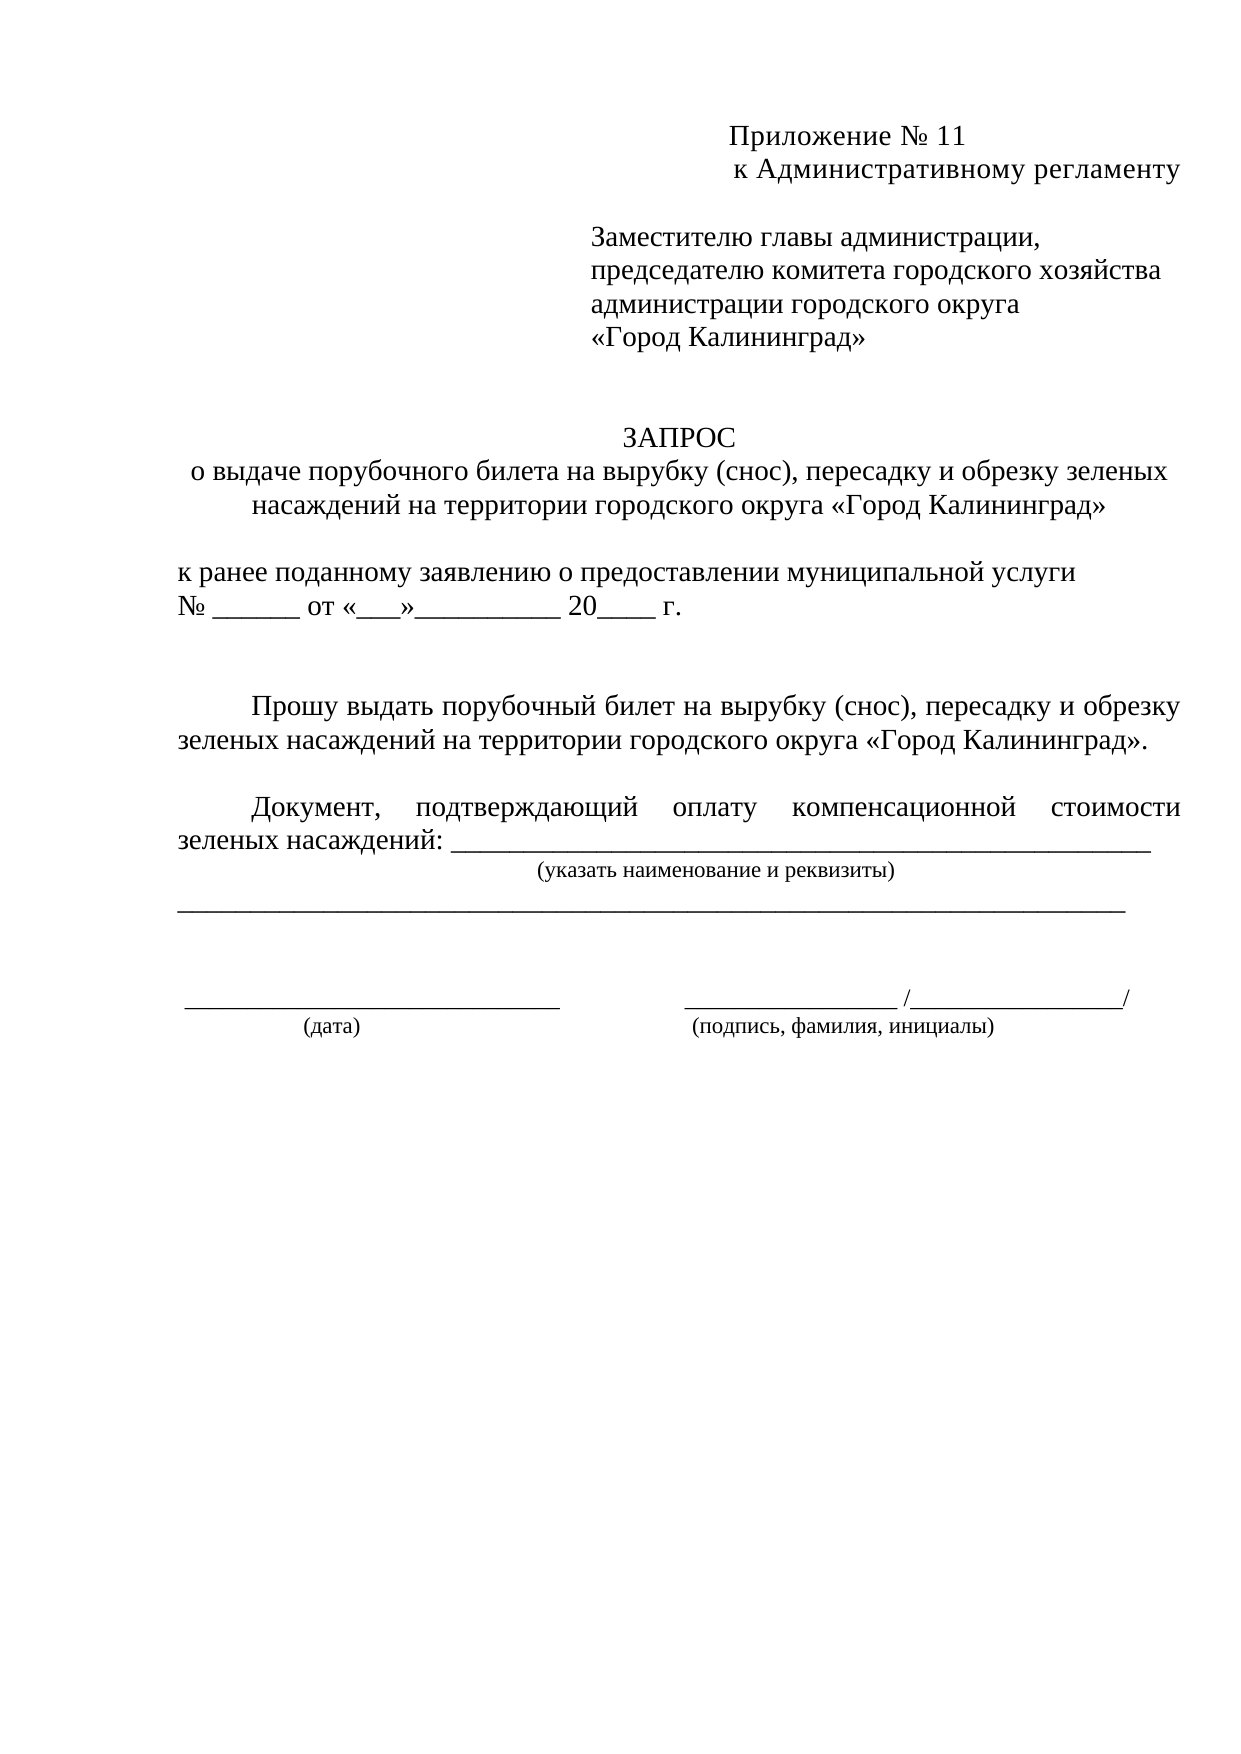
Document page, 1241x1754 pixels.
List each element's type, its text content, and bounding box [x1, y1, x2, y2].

text (дата) (подпись, фамилия, инициалы) [177, 1012, 1181, 1038]
text Заместителю главы администрации, председателю комитета городского хозяйства администрации городского округа [591, 219, 1181, 319]
text о выдаче порубочного билета на вырубку (снос), пересадку и обрезку зеленых насаждений на территории городского округа «Город Калининград» [177, 453, 1181, 521]
text ЗАПРОС [177, 420, 1181, 453]
text № ______ от «___»__________ 20____ г. [177, 588, 1181, 621]
text Прошу выдать порубочный билет на вырубку (снос), пересадку и обрезку зеленых насаждений на территории городского округа «Город Калининград». [177, 688, 1181, 755]
text ______________________________ _________________ /_________________/ [177, 983, 1181, 1012]
text (указать наименование и реквизиты) [177, 856, 1181, 882]
text «Город Калининград» [591, 319, 1181, 353]
text к ранее поданному заявлению о предоставлении муниципальной услуги [177, 554, 1181, 588]
text к Административному регламенту [177, 152, 1181, 185]
text _________________________________________________________________ [177, 882, 1181, 916]
text Приложение № 11 [177, 118, 1181, 152]
text Документ, подтверждающий оплату компенсационной стоимости зеленых насаждений: ________________________________________________ [177, 789, 1181, 856]
